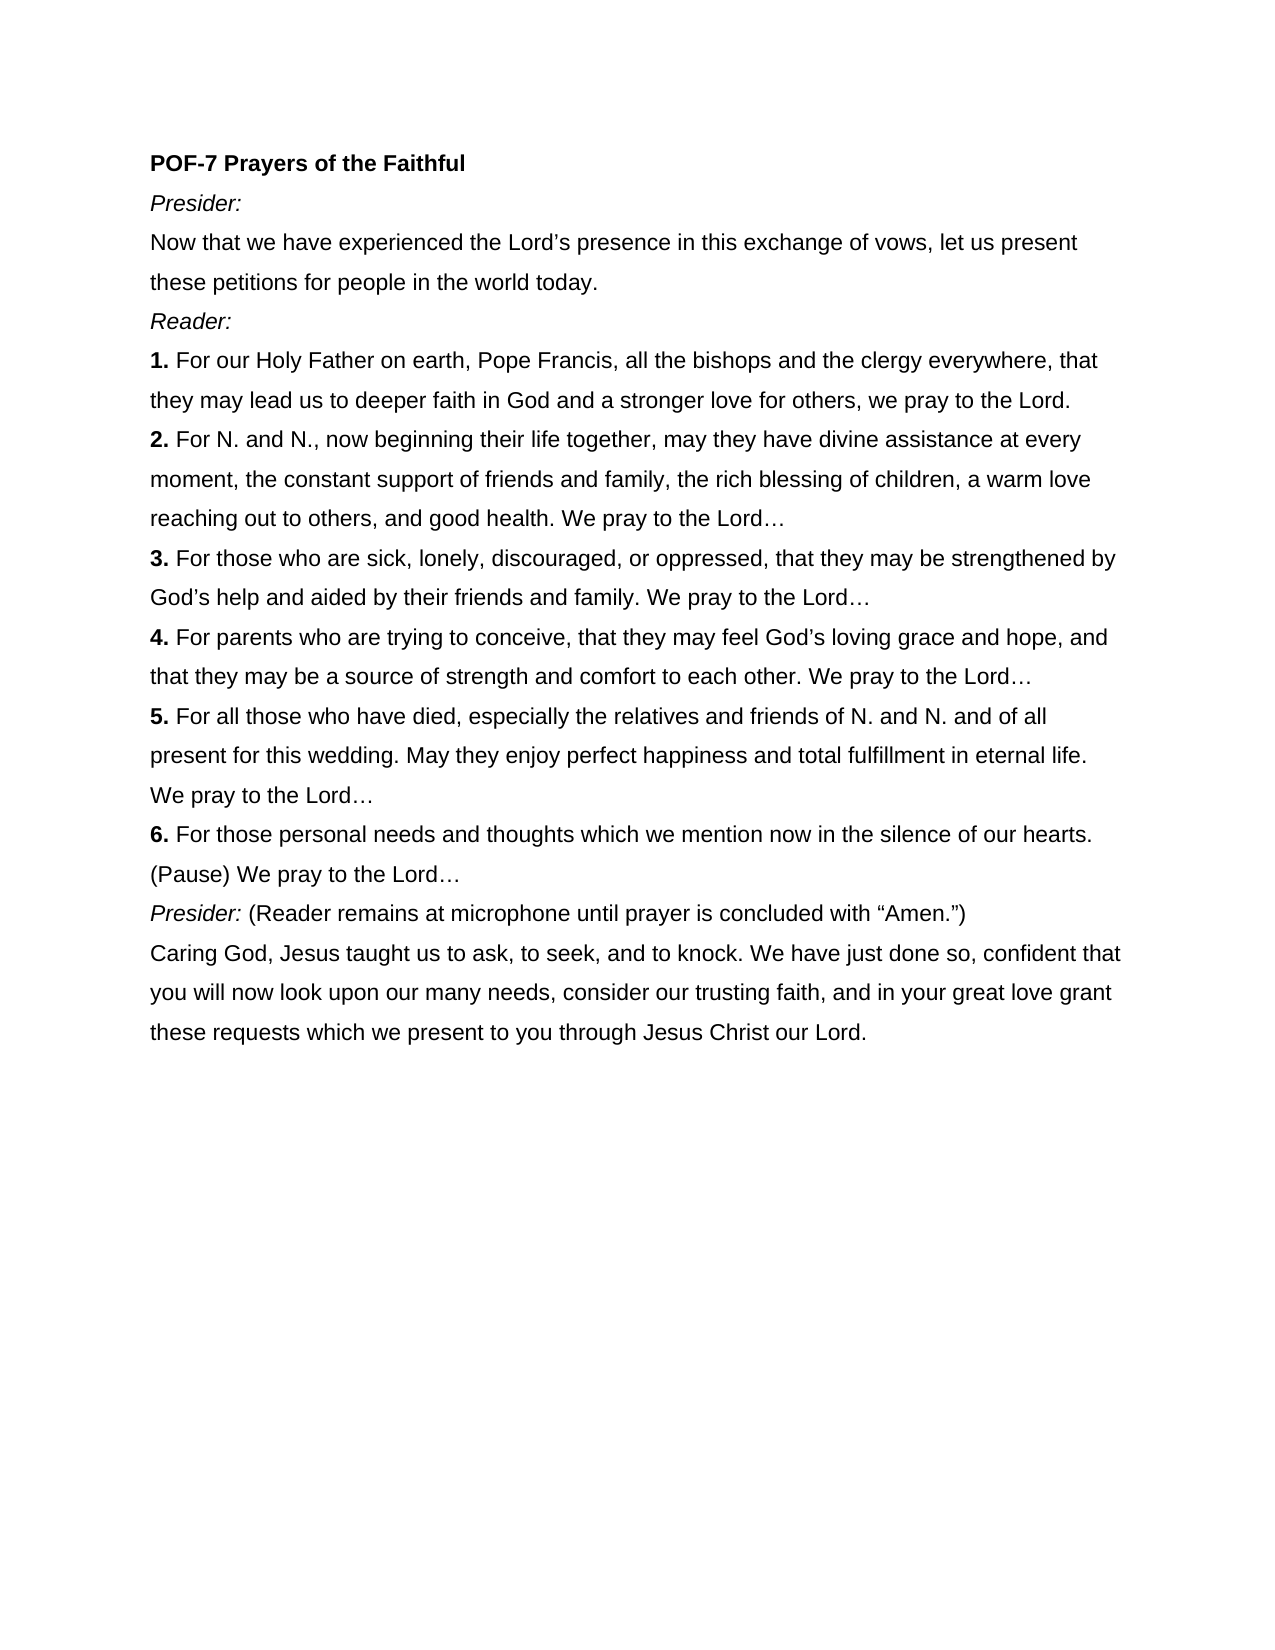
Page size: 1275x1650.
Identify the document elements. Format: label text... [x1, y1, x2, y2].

text POF-7 Prayers of the Faithful Presider: Now that we have experienced the Lord’s presence in this exchange of vows, let us present these petitions for people in the world today. Reader: 1. For our Holy Father on earth, Pope Francis, all the bishops and the clergy everywhere, that they may lead us to deeper faith in God and a stronger love for others, we pray to the Lord. 2. For N. and N., now beginning their life together, may they have divine assistance at every moment, the constant support of friends and family, the rich blessing of children, a warm love reaching out to others, and good health. We pray to the Lord… 3. For those who are sick, lonely, discouraged, or oppressed, that they may be strengthened by God’s help and aided by their friends and family. We pray to the Lord… 4. For parents who are trying to conceive, that they may feel God’s loving grace and hope, and that they may be a source of strength and comfort to each other. We pray to the Lord… 5. For all those who have died, especially the relatives and friends of N. and N. and of all present for this wedding. May they enjoy perfect happiness and total fulfillment in eternal life. We pray to the Lord… 6. For those personal needs and thoughts which we mention now in the silence of our hearts. (Pause) We pray to the Lord… Presider: (Reader remains at microphone until prayer is concluded with “Amen.”) Caring God, Jesus taught us to ask, to seek, and to knock. We have just done so, confident that you will now look upon our many needs, consider our trusting faith, and in your great love grant these requests which we present to you through Jesus Christ our Lord. [150, 150, 1125, 1045]
